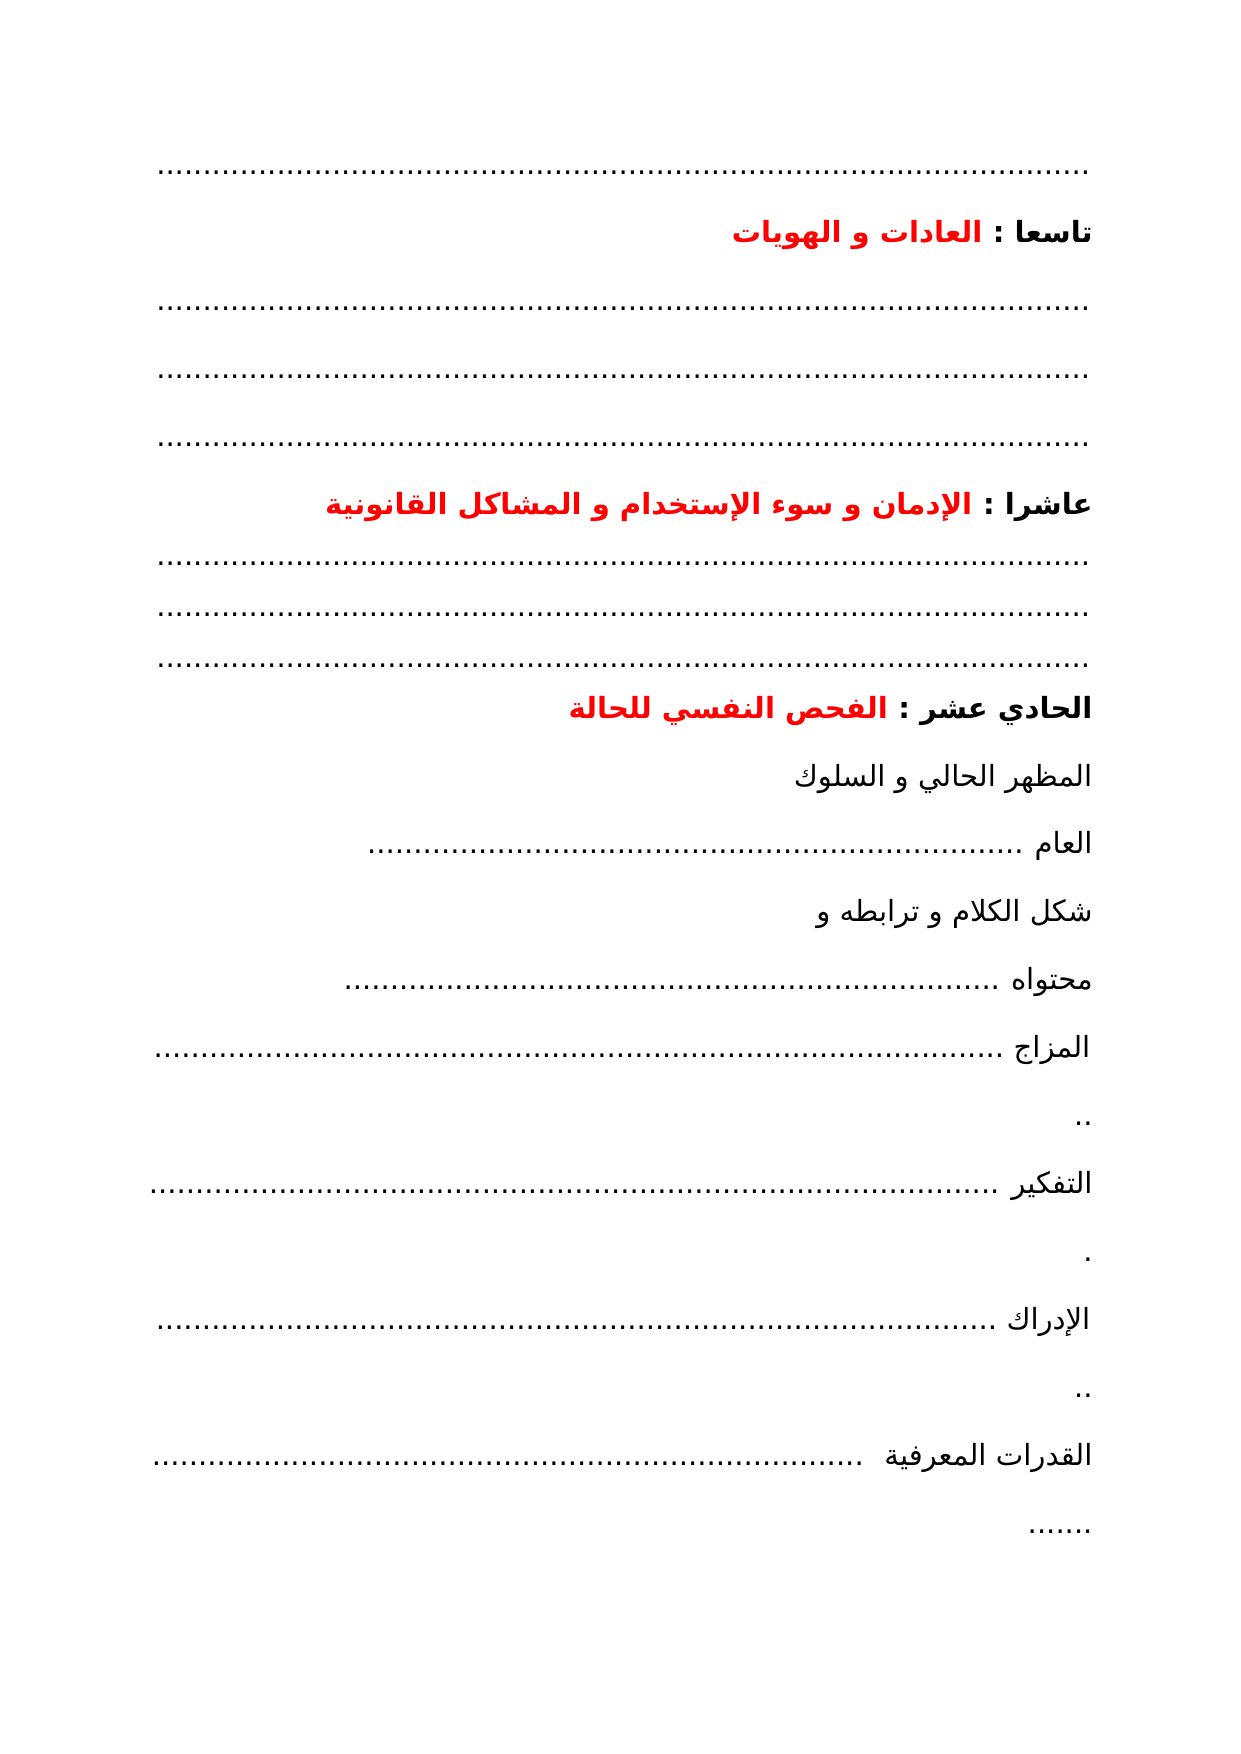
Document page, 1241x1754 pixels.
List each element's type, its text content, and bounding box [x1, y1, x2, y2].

text الحادي عشر : الفحص النفسي للحالة [148, 691, 1093, 725]
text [148, 283, 1093, 317]
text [148, 148, 1093, 182]
text المزاج .............................................................................................. [148, 1031, 1093, 1132]
text الإدراك ............................................................................................. [148, 1302, 1093, 1404]
text تاسعا : العادات و الهويات [148, 216, 1093, 249]
text شكل الكلام و ترابطه و محتواه ....................................................................... [148, 895, 1093, 997]
text ..................................................................................................... [148, 640, 1093, 674]
text ..................................................................................................... [148, 589, 1093, 623]
text القدرات المعرفية .................................................................................... [148, 1438, 1093, 1540]
text التفكير ............................................................................................. [148, 1166, 1093, 1268]
text ..................................................................................................... [148, 419, 1093, 453]
text ..................................................................................................... [148, 351, 1093, 385]
text عاشرا : الإدمان و سوء الإستخدام و المشاكل القانونية [148, 487, 1093, 521]
text ..................................................................................................... [148, 538, 1093, 572]
text المظهر الحالي و السلوك العام ....................................................................... [148, 759, 1093, 861]
